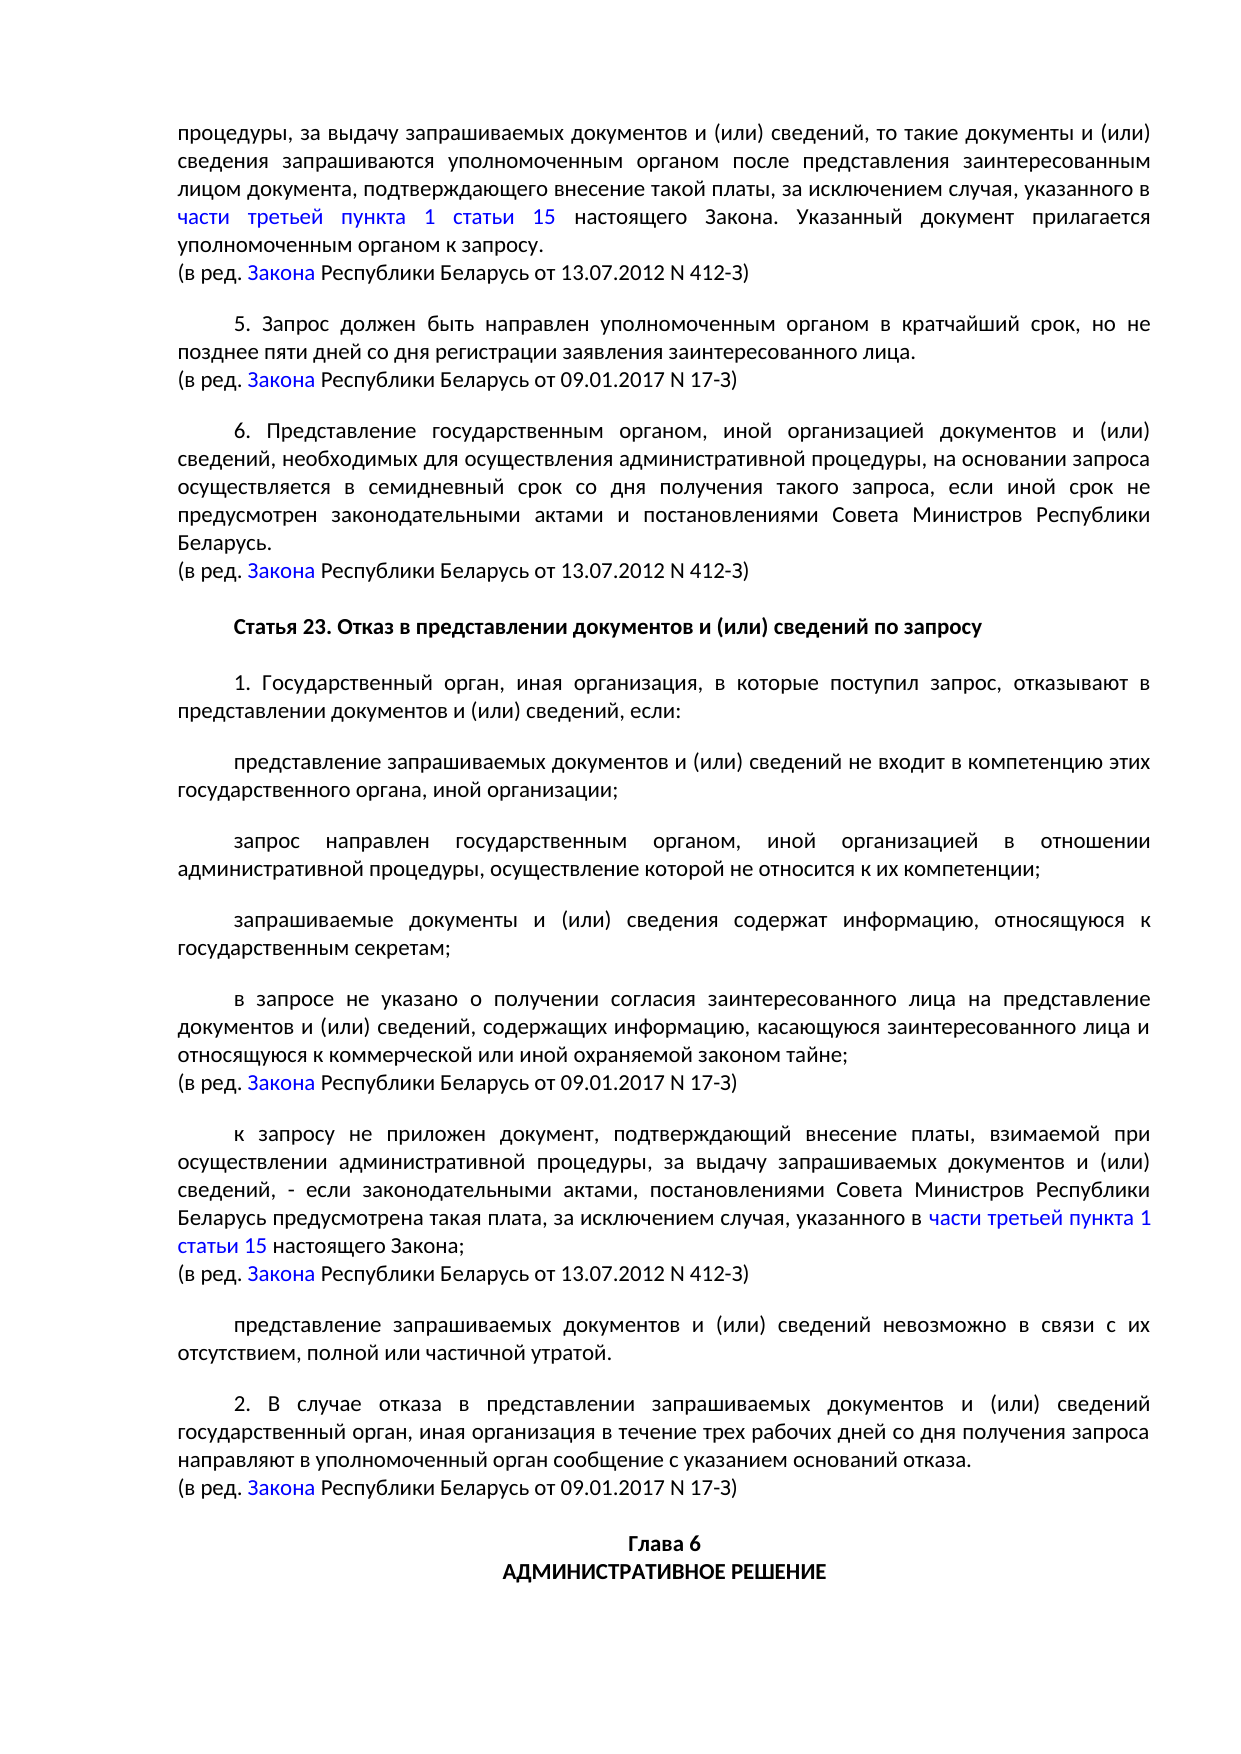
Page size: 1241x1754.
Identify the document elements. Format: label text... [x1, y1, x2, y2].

text представление запрашиваемых документов и (или) сведений не входит в компетенцию этих государственного органа, иной организации; [177, 747, 1152, 803]
text представление запрашиваемых документов и (или) сведений невозможно в связи с их отсутствием, полной или частичной утратой. [177, 1310, 1152, 1366]
text (в ред. Закона Республики Беларусь от 13.07.2012 N 412-З) [177, 258, 1152, 286]
text (в ред. Закона Республики Беларусь от 13.07.2012 N 412-З) [177, 1259, 1152, 1287]
title Глава 6 [177, 1529, 1152, 1557]
text запрос направлен государственным органом, иной организацией в отношении административной процедуры, осуществление которой не относится к их компетенции; [177, 826, 1152, 882]
text (в ред. Закона Республики Беларусь от 09.01.2017 N 17-З) [177, 365, 1152, 393]
text в запросе не указано о получении согласия заинтересованного лица на представление документов и (или) сведений, содержащих информацию, касающуюся заинтересованного лица и относящуюся к коммерческой или иной охраняемой законом тайне; [177, 984, 1152, 1068]
text запрашиваемые документы и (или) сведения содержат информацию, относящуюся к государственным секретам; [177, 905, 1152, 961]
text 6. Представление государственным органом, иной организацией документов и (или) сведений, необходимых для осуществления административной процедуры, на основании запроса осуществляется в семидневный срок со дня получения такого запроса, если иной срок не предусмотрен законодательными актами и постановлениями Совета Министров Республики Беларусь. [177, 416, 1152, 556]
text (в ред. Закона Республики Беларусь от 09.01.2017 N 17-З) [177, 1473, 1152, 1501]
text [177, 118, 1152, 258]
text 2. В случае отказа в представлении запрашиваемых документов и (или) сведений государственный орган, иная организация в течение трех рабочих дней со дня получения запроса направляют в уполномоченный орган сообщение с указанием оснований отказа. [177, 1389, 1152, 1473]
text 5. Запрос должен быть направлен уполномоченным органом в кратчайший срок, но не позднее пяти дней со дня регистрации заявления заинтересованного лица. [177, 309, 1152, 365]
text к запросу не приложен документ, подтверждающий внесение платы, взимаемой при осуществлении административной процедуры, за выдачу запрашиваемых документов и (или) сведений, - если законодательными актами, постановлениями Совета Министров Республики Беларусь предусмотрена такая плата, за исключением случая, указанного в части третьей пункта 1 статьи 15 настоящего Закона; [177, 1119, 1152, 1259]
title АДМИНИСТРАТИВНОЕ РЕШЕНИЕ [177, 1557, 1152, 1585]
text (в ред. Закона Республики Беларусь от 09.01.2017 N 17-З) [177, 1068, 1152, 1096]
text Статья 23. Отказ в представлении документов и (или) сведений по запросу [177, 612, 1152, 640]
text 1. Государственный орган, иная организация, в которые поступил запрос, отказывают в представлении документов и (или) сведений, если: [177, 668, 1152, 724]
text (в ред. Закона Республики Беларусь от 13.07.2012 N 412-З) [177, 556, 1152, 584]
